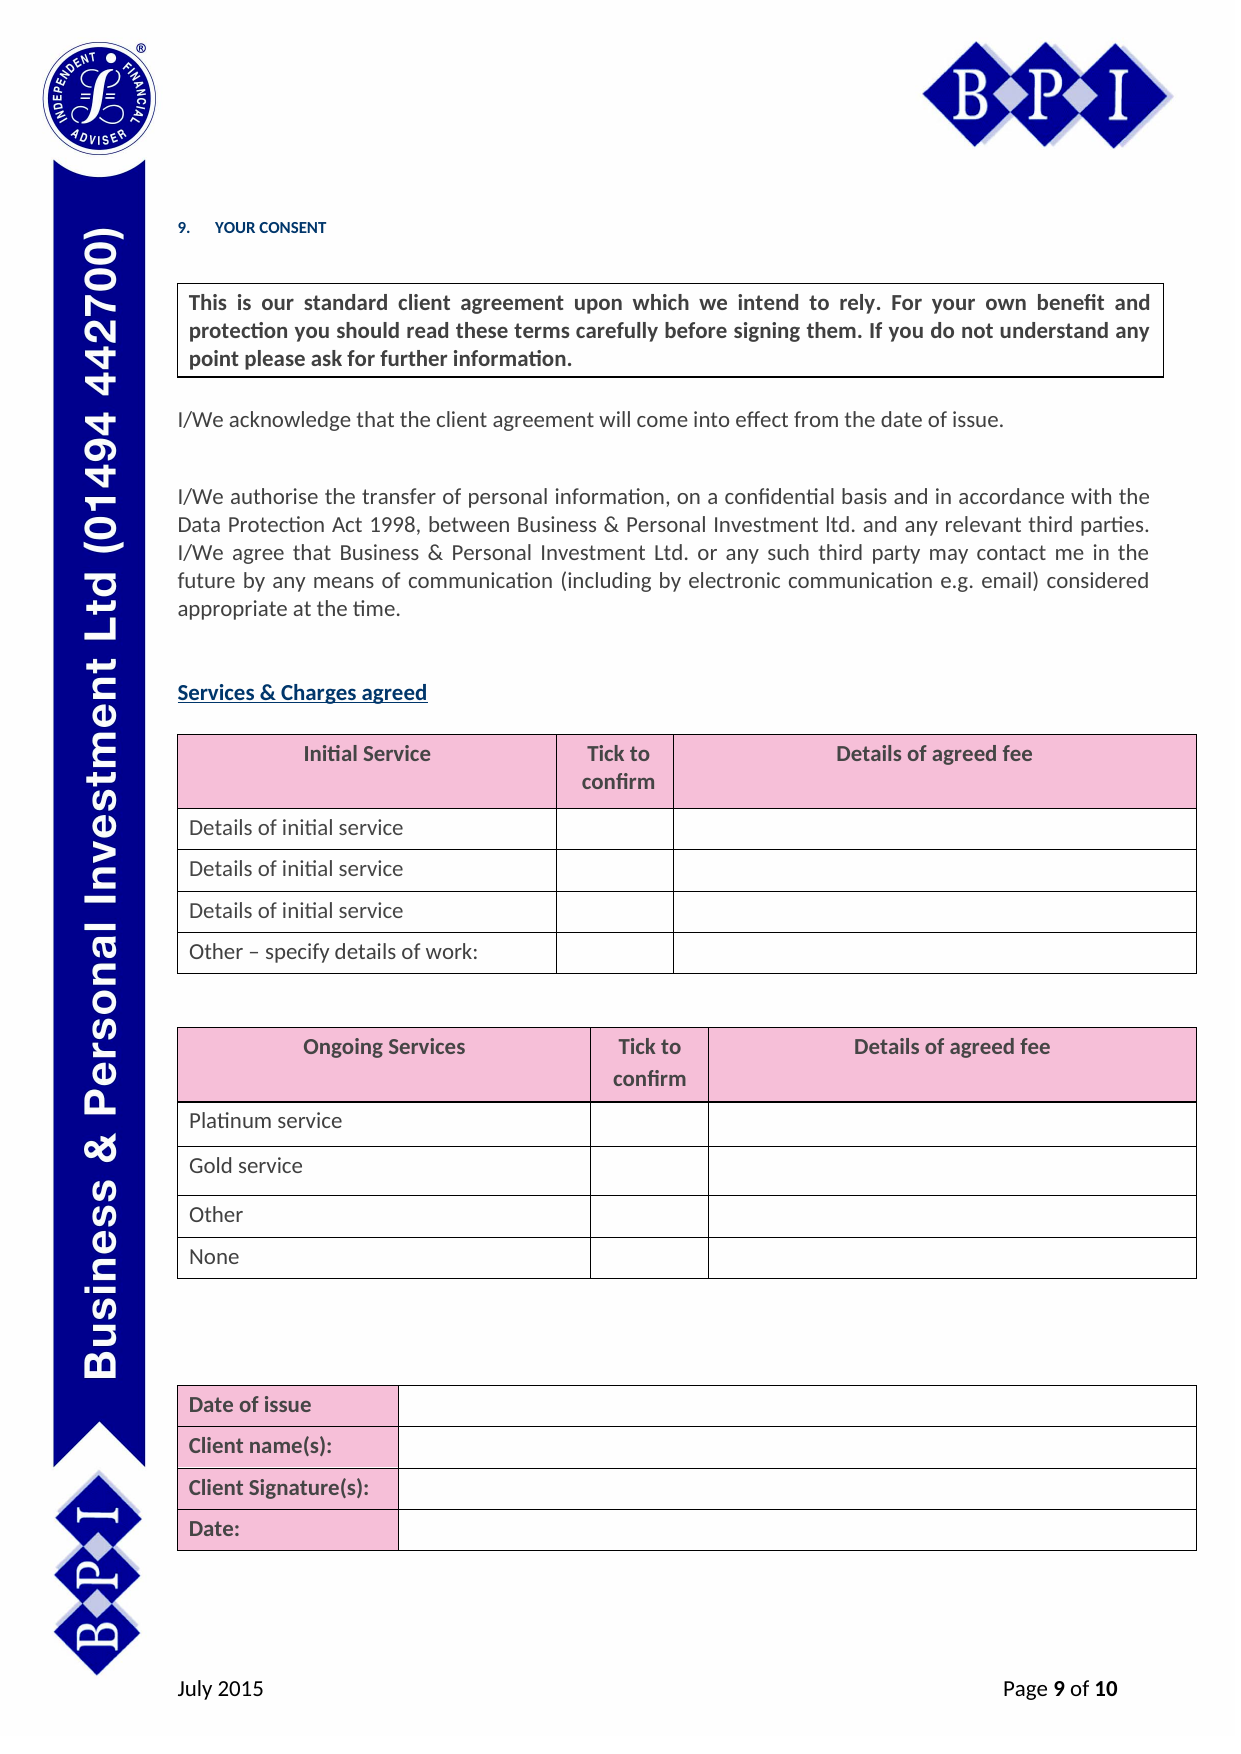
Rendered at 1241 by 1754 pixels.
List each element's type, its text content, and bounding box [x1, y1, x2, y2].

table_cell [709, 1147, 1196, 1195]
table_cell [399, 1427, 1196, 1467]
text I/We authorise the transfer of personal information, on a confidential basis and in accordance with the Data Protection Act 1998, between Business & Personal Investment ltd. and any relevant third parties. I/We agree that Business & Personal Investment Ltd. or any such third party may contact me in the future by any means of communication (including by electronic communication e.g. email) considered appropriate at the time. [177, 482, 1152, 622]
table_cell [674, 892, 1196, 932]
table_cell [591, 1147, 708, 1195]
text I/We acknowledge that the client agreement will come into effect from the date of issue. [177, 405, 1152, 433]
table_cell Other – specify details of work: [178, 933, 556, 973]
table_cell [591, 1196, 708, 1237]
table_cell Platinum service [178, 1103, 590, 1146]
table_cell Client Signature(s): [178, 1469, 398, 1509]
table_cell [557, 809, 673, 849]
table_cell None [178, 1238, 590, 1278]
subtitle Services & Charges agreed [177, 678, 1152, 706]
table_cell [591, 1238, 708, 1278]
table_cell Gold service [178, 1147, 590, 1195]
table_cell [557, 933, 673, 973]
table_cell Details of initial service [178, 850, 556, 891]
table_header Details of agreed fee [674, 735, 1196, 808]
table_header [399, 1386, 1196, 1426]
table_cell [709, 1196, 1196, 1237]
table_cell [674, 850, 1196, 891]
table_cell [557, 892, 673, 932]
table_cell [399, 1469, 1196, 1509]
table_header Ongoing Services [178, 1028, 590, 1101]
table_cell Details of initial service [178, 892, 556, 932]
table_cell [709, 1103, 1196, 1146]
table_cell Date: [178, 1510, 398, 1550]
table_cell Client name(s): [178, 1427, 398, 1467]
subtitle YOUR CONSENT [177, 217, 1152, 253]
table_cell [557, 850, 673, 891]
table_header Tick to confirm [557, 735, 673, 808]
table_cell [674, 809, 1196, 849]
table_header Tick to confirm [591, 1028, 708, 1101]
picture [0, 0, 1235, 1736]
table_header Initial Service [178, 735, 556, 808]
table_cell [709, 1238, 1196, 1278]
table_header This is our standard client agreement upon which we intend to rely. For your own benefit and protection you should read these terms carefully before signing them. If you do not understand any point please ask for further information. [178, 284, 1163, 376]
table_header Details of agreed fee [709, 1028, 1196, 1101]
table_cell [399, 1510, 1196, 1550]
table_cell [591, 1103, 708, 1146]
table_cell Other [178, 1196, 590, 1237]
table_cell [674, 933, 1196, 973]
table_header Date of issue [178, 1386, 398, 1426]
table_cell Details of initial service [178, 809, 556, 849]
